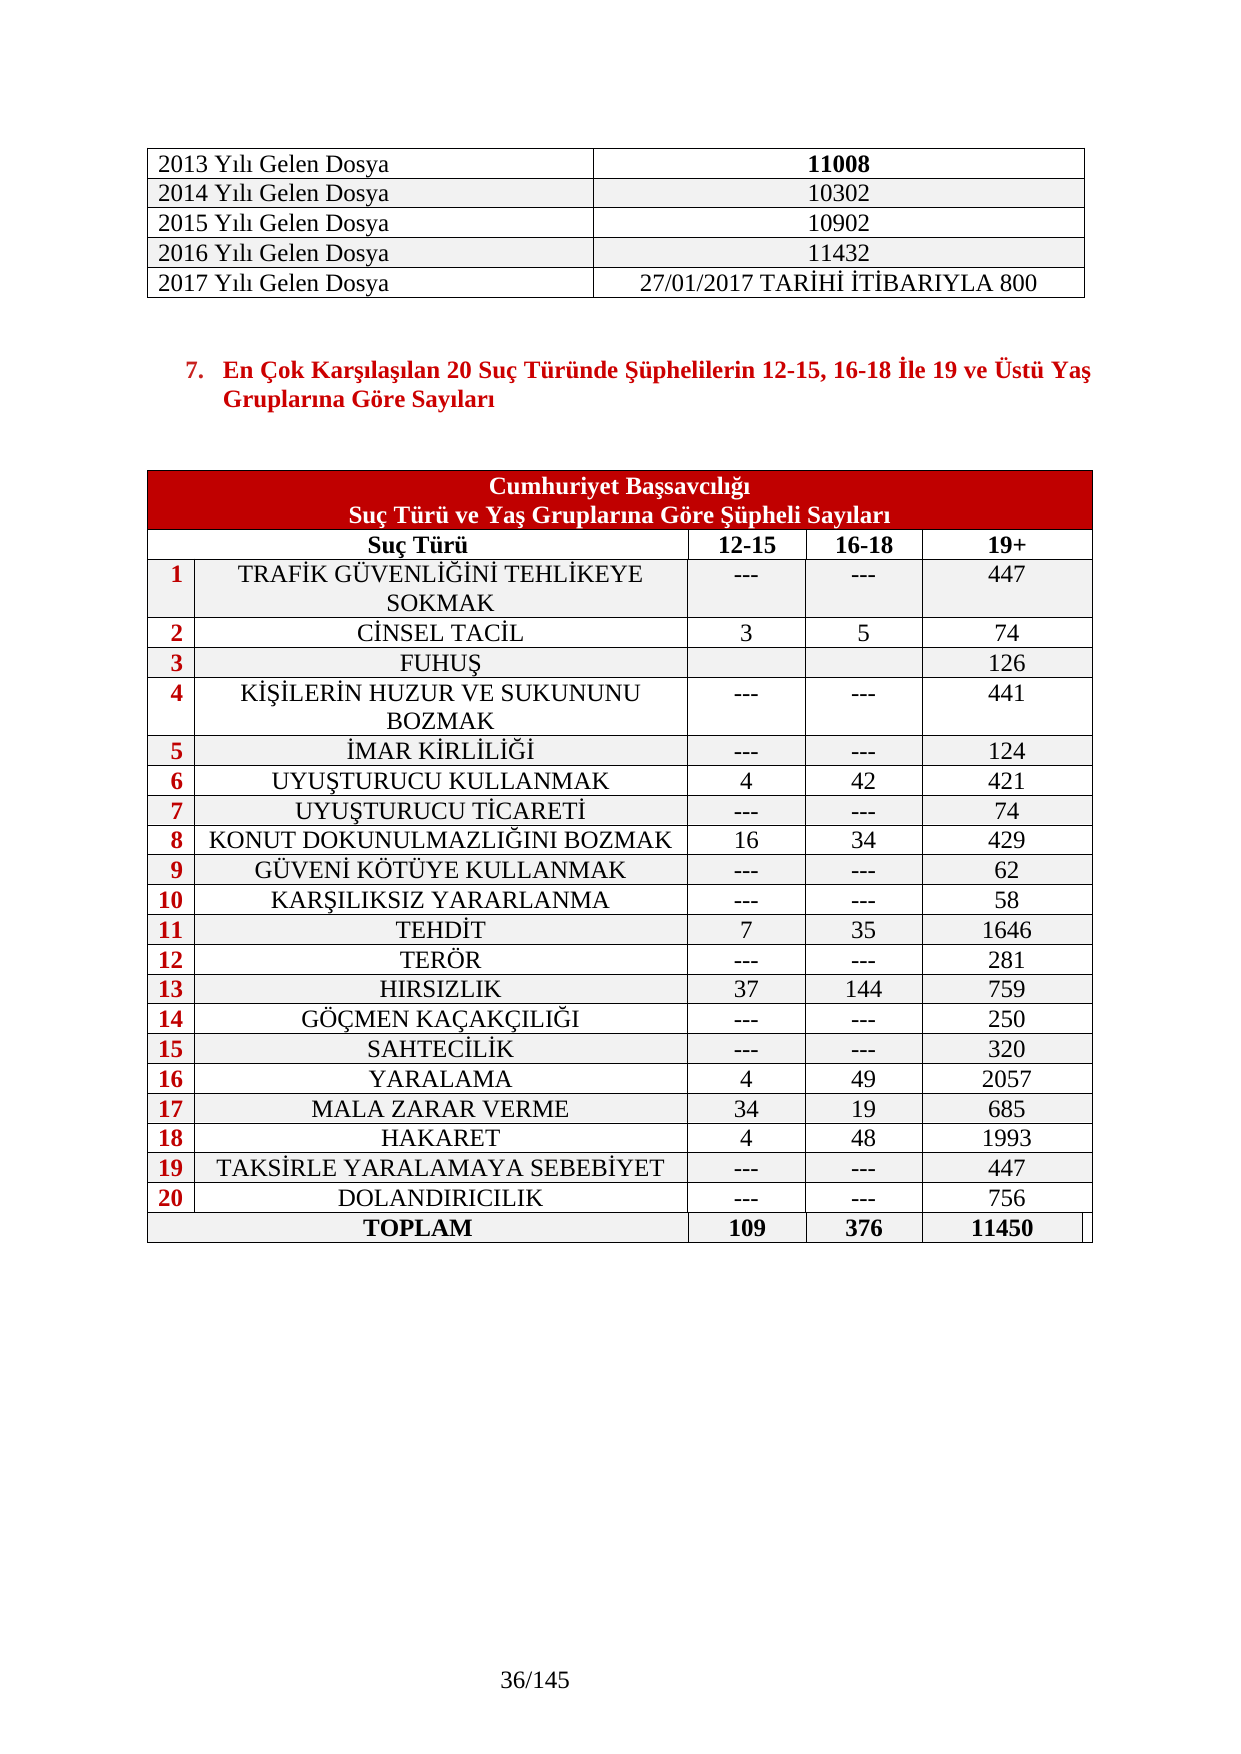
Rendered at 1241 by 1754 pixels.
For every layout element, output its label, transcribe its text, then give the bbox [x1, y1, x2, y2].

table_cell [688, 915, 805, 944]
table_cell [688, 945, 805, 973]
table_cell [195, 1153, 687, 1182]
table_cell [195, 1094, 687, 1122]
table_cell 74 [923, 796, 1092, 824]
table_cell 441 [923, 678, 1092, 735]
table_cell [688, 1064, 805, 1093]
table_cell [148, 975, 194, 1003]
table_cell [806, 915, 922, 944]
table_cell TRAFİK GÜVENLİĞİNİ TEHLİKEYE SOKMAK [195, 560, 687, 617]
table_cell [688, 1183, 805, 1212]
table_cell --- [806, 736, 922, 765]
table_cell 2 [148, 618, 194, 647]
table_cell 421 [923, 766, 1092, 795]
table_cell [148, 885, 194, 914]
table_cell 74 [923, 618, 1092, 647]
table_cell 1 [148, 560, 194, 617]
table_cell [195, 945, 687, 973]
table_cell FUHUŞ [195, 648, 687, 677]
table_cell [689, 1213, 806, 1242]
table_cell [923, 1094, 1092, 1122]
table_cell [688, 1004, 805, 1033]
table_cell KİŞİLERİN HUZUR VE SUKUNUNU BOZMAK [195, 678, 687, 735]
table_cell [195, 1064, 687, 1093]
table_cell 16-18 [807, 530, 922, 558]
table_cell 34 [806, 826, 922, 854]
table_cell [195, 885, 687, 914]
table_cell 3 [148, 648, 194, 677]
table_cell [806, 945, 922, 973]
table_cell 42 [806, 766, 922, 795]
table_header Cumhuriyet Başsavcılığı Suç Türü ve Yaş Gruplarına Göre Şüpheli Sayıları [148, 471, 1092, 529]
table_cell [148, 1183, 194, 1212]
table_cell 10902 [594, 208, 1084, 237]
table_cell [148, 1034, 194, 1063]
table_cell 5 [148, 736, 194, 765]
table_cell CİNSEL TACİL [195, 618, 687, 647]
table_cell 4 [148, 678, 194, 735]
table_cell 27/01/2017 TARİHİ İTİBARIYLA 800 [594, 268, 1084, 297]
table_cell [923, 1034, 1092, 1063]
table_cell 2016 Yılı Gelen Dosya [148, 238, 593, 267]
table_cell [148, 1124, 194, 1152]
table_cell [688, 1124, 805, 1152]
table_cell 2014 Yılı Gelen Dosya [148, 179, 593, 207]
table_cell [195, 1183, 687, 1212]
table_cell 5 [806, 618, 922, 647]
table_cell 6 [148, 766, 194, 795]
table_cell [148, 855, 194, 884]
table_cell UYUŞTURUCU KULLANMAK [195, 766, 687, 795]
table_cell --- [806, 560, 922, 617]
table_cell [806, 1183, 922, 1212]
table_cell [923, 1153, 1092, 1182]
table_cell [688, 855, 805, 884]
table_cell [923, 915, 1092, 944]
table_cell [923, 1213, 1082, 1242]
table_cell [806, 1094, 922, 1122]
table_cell UYUŞTURUCU TİCARETİ [195, 796, 687, 824]
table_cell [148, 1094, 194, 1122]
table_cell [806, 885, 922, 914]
table_cell 11008 [594, 149, 1084, 177]
table_cell İMAR KİRLİLİĞİ [195, 736, 687, 765]
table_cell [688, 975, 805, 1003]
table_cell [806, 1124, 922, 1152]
table_cell 447 [923, 560, 1092, 617]
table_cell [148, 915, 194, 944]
table_cell 429 [923, 826, 1092, 854]
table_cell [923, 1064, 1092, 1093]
table_cell 12-15 [689, 530, 806, 558]
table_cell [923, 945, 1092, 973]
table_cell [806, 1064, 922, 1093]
table_cell 126 [923, 648, 1092, 677]
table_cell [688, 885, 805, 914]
table_cell 3 [688, 618, 805, 647]
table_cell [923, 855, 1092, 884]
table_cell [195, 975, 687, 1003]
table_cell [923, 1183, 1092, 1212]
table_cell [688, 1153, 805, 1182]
table_cell --- [806, 678, 922, 735]
table_cell 8 [148, 826, 194, 854]
table_cell 124 [923, 736, 1092, 765]
table_cell 2015 Yılı Gelen Dosya [148, 208, 593, 237]
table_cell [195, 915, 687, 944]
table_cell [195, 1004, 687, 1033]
table_cell 11432 [594, 238, 1084, 267]
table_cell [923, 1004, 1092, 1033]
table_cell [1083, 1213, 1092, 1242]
table_cell --- [688, 736, 805, 765]
table_cell 4 [688, 766, 805, 795]
table_cell 2017 Yılı Gelen Dosya [148, 268, 593, 297]
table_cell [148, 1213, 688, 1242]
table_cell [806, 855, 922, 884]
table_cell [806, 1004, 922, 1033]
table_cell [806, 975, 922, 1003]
table_cell --- [688, 560, 805, 617]
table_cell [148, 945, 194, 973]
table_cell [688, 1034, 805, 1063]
table_cell [688, 648, 805, 677]
table_cell --- [688, 796, 805, 824]
table_cell 10302 [594, 179, 1084, 207]
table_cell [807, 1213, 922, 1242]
table_cell 16 [688, 826, 805, 854]
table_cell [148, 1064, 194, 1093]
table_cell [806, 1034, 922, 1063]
table_cell 19+ [923, 530, 1092, 558]
table_cell --- [688, 678, 805, 735]
table_cell 7 [148, 796, 194, 824]
list En Çok Karşılaşılan 20 Suç Türünde Şüphelilerin 12-15, 16-18 İle 19 ve Üstü Yaş Gruplarına Göre Sayıları [185, 355, 1093, 413]
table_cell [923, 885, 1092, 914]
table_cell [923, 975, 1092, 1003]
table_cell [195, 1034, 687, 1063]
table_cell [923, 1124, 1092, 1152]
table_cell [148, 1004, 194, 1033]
table_cell 2013 Yılı Gelen Dosya [148, 149, 593, 177]
table_cell [806, 648, 922, 677]
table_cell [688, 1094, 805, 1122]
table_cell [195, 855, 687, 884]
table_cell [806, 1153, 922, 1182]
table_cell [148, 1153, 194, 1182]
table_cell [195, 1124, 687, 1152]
table_cell --- [806, 796, 922, 824]
table_cell KONUT DOKUNULMAZLIĞINI BOZMAK [195, 826, 687, 854]
table_cell Suç Türü [148, 530, 688, 558]
